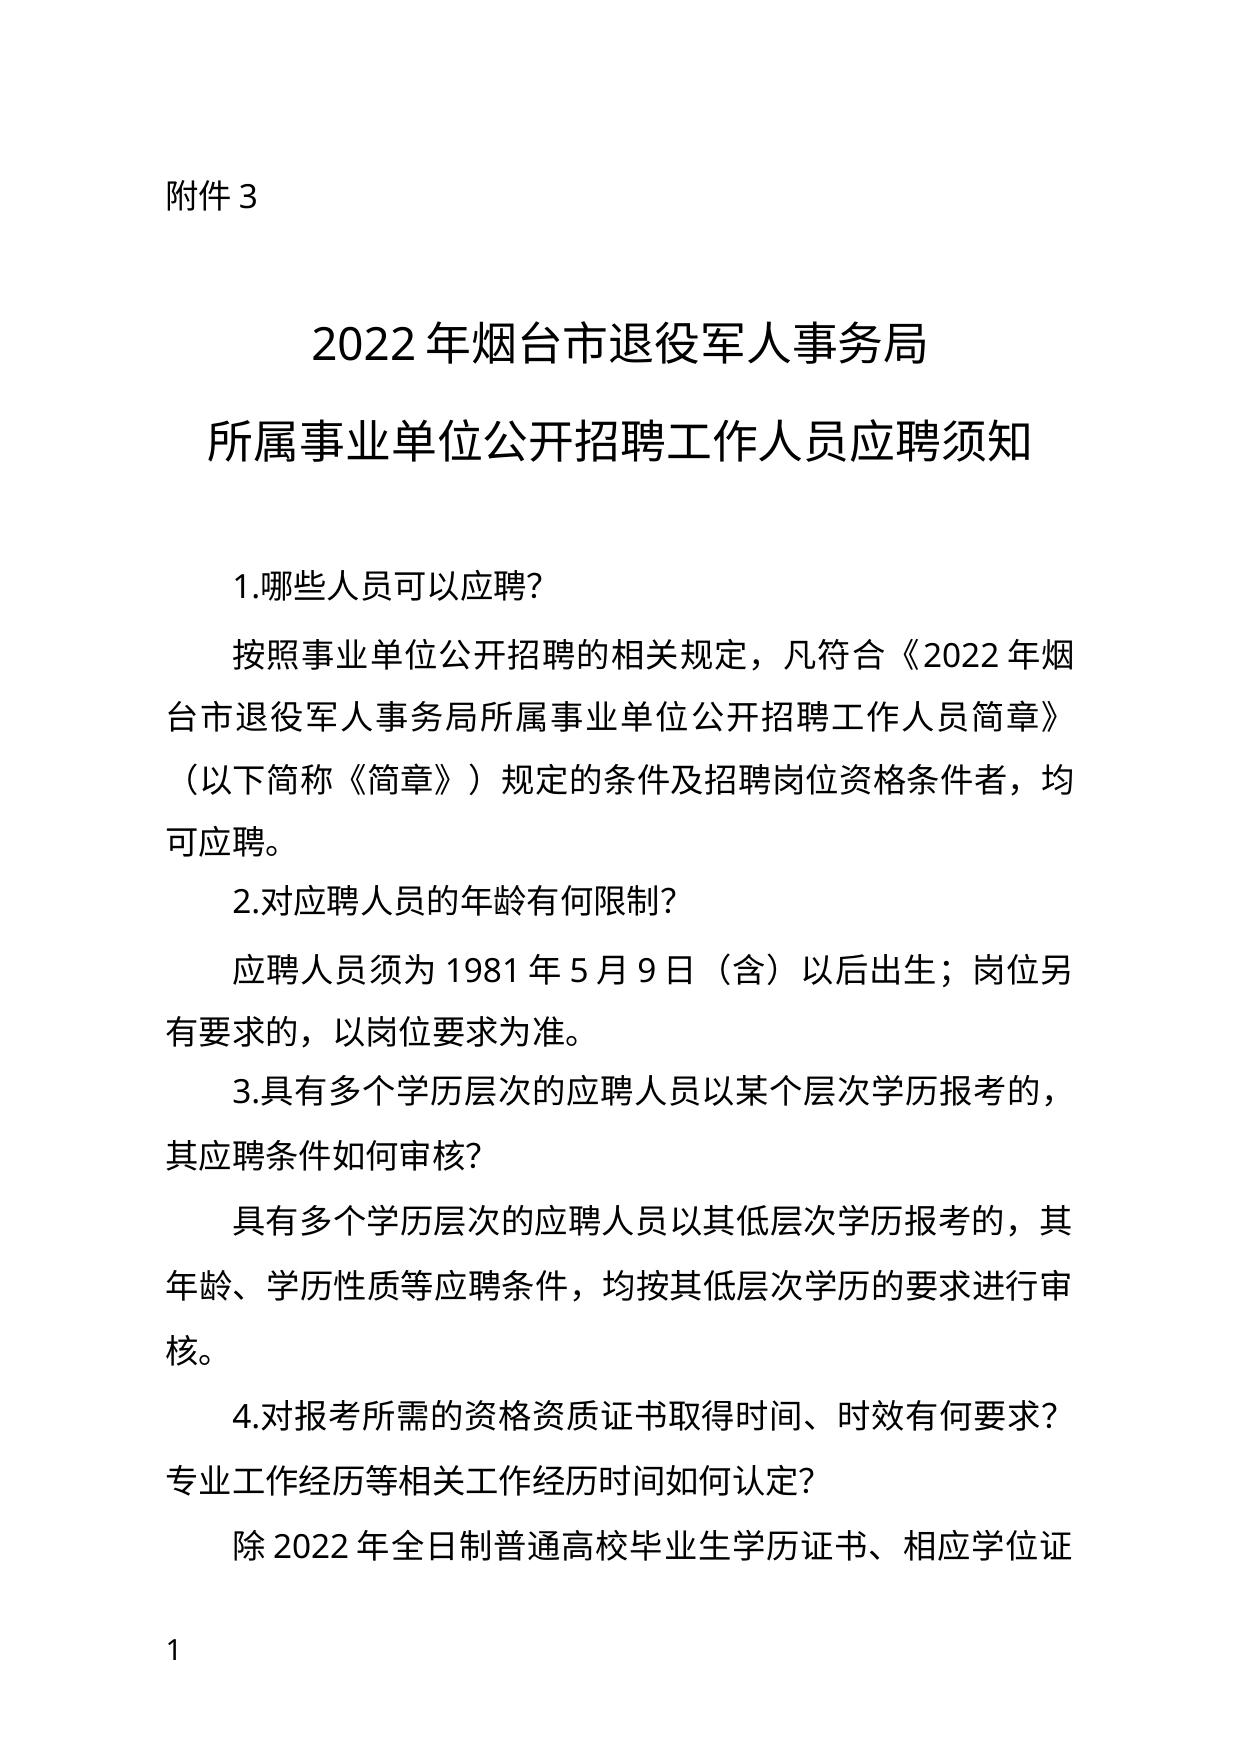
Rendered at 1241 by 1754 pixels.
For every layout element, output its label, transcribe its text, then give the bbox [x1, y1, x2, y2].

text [165, 1512, 1075, 1577]
text 2022年烟台市退役军人事务局 [165, 292, 1075, 389]
text 2.对应聘人员的年龄有何限制？ [165, 867, 1075, 932]
text 1.哪些人员可以应聘？ [165, 552, 1075, 617]
text 按照事业单位公开招聘的相关规定，凡符合《2022年烟台市退役军人事务局所属事业单位公开招聘工作人员简章》（以下简称《简章》）规定的条件及招聘岗位资格条件者，均可应聘。 [165, 617, 1075, 867]
text 4.对报考所需的资格资质证书取得时间、时效有何要求？专业工作经历等相关工作经历时间如何认定？ [165, 1382, 1075, 1512]
text 3.具有多个学历层次的应聘人员以某个层次学历报考的，其应聘条件如何审核？ [165, 1057, 1075, 1187]
text 应聘人员须为1981年5月9日（含）以后出生；岗位另有要求的，以岗位要求为准。 [165, 932, 1075, 1057]
text 具有多个学历层次的应聘人员以其低层次学历报考的，其年龄、学历性质等应聘条件，均按其低层次学历的要求进行审核。 [165, 1187, 1075, 1382]
text 附件3 [165, 162, 1075, 227]
text 所属事业单位公开招聘工作人员应聘须知 [165, 389, 1075, 487]
